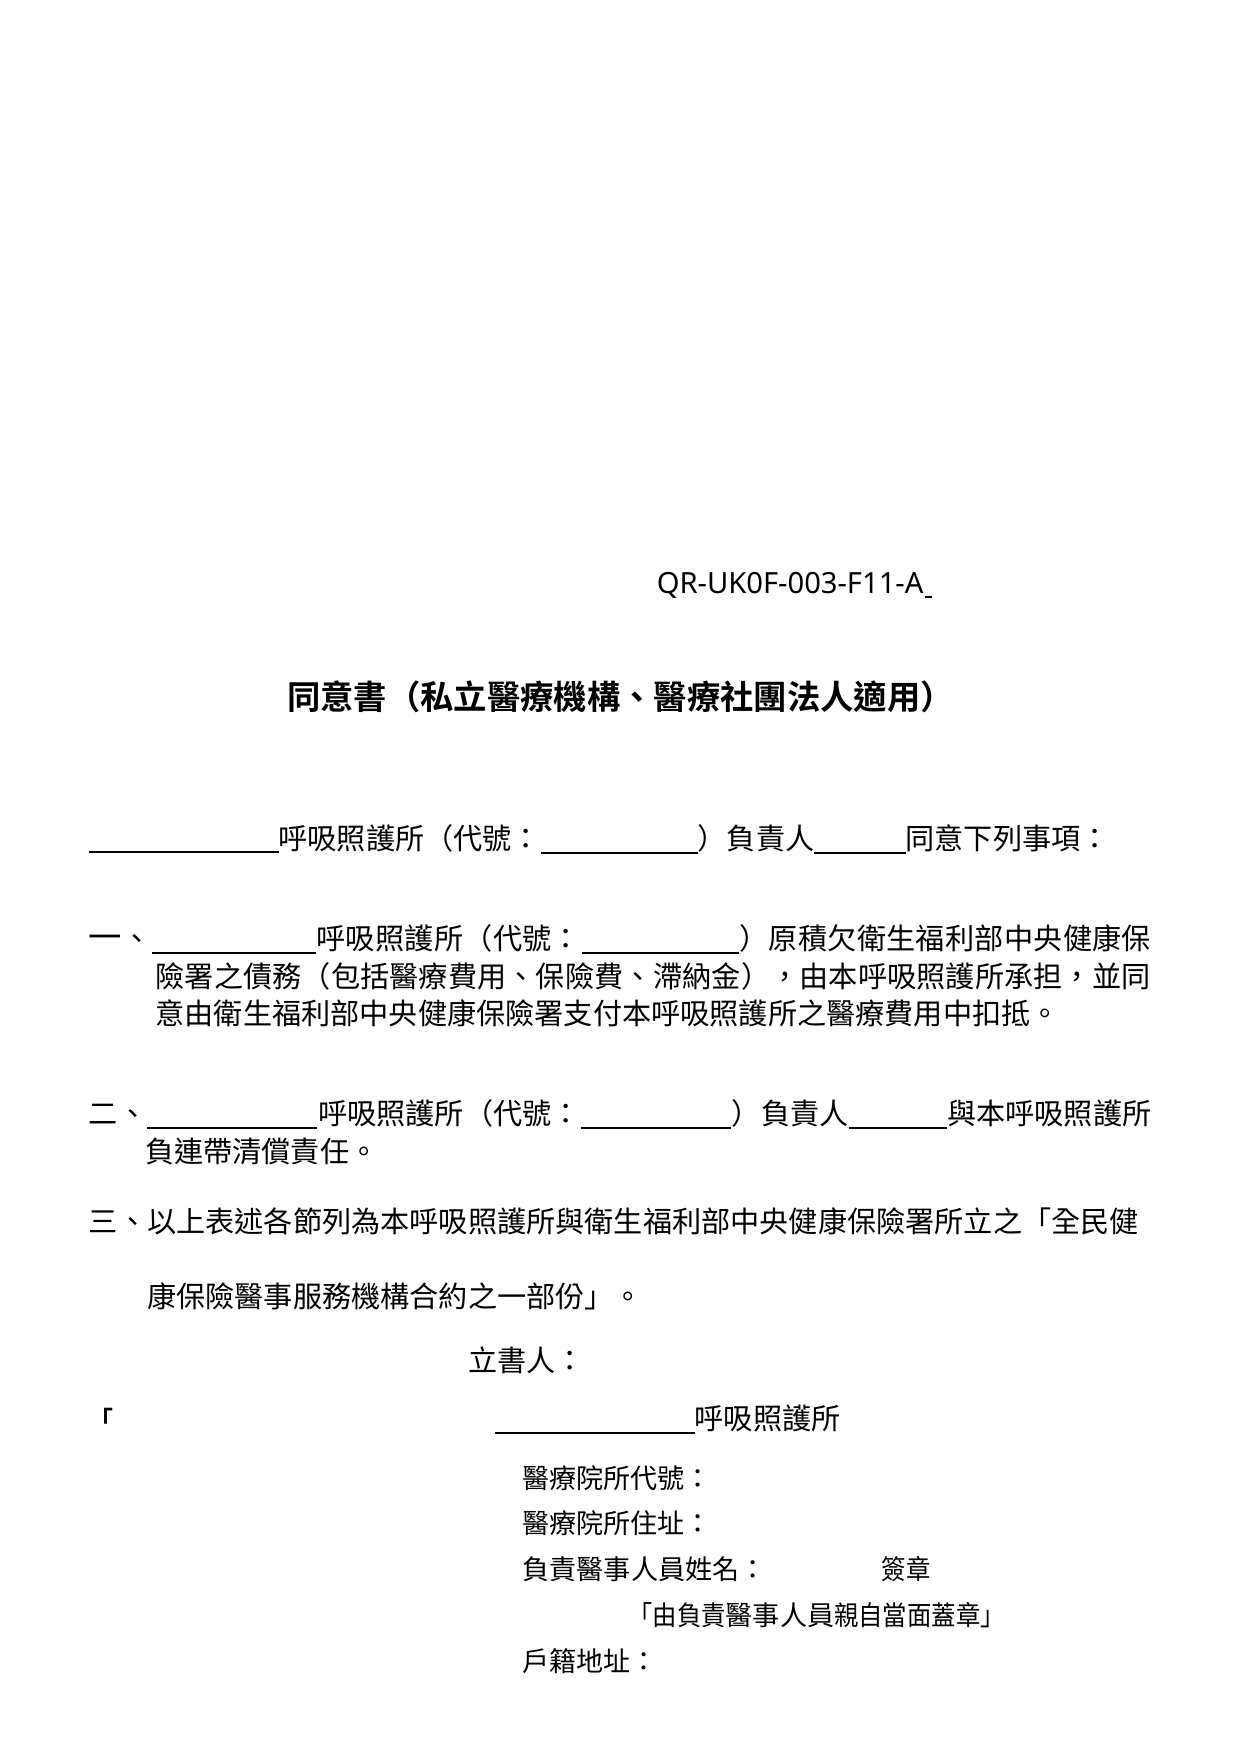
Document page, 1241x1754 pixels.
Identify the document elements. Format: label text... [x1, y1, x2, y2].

text QR-UK0F-003-F11-A [89, 545, 1152, 620]
text ｢由負責醫事人員親自當面蓋章｣ [89, 1599, 1152, 1632]
text 呼吸照護所（代號： ）負責人 同意下列事項： [89, 820, 1152, 857]
text 二、 呼吸照護所（代號： ）負責人 與本呼吸照護所負連帶清償責任。 [89, 1095, 1152, 1170]
text 三、以上表述各節列為本呼吸照護所與衛生福利部中央健康保險署所立之「全民健康保險醫事服務機構合約之一部份」。 [89, 1182, 1152, 1332]
text 立書人： [89, 1345, 1152, 1378]
text 戶籍地址： [89, 1645, 1152, 1678]
text 負責醫事人員姓名： 簽章 [89, 1553, 1152, 1586]
text 醫療院所代號： [89, 1461, 1152, 1495]
text 「 呼吸照護所 [89, 1403, 1152, 1436]
text 一、 呼吸照護所（代號： ）原積欠衛生福利部中央健康保險署之債務（包括醫療費用、保險費、滯納金），由本呼吸照護所承担，並同意由衛生福利部中央健康保險署支付本呼吸照護所之醫療費用中扣抵。 [89, 920, 1152, 1032]
text 醫療院所住址： [89, 1507, 1152, 1541]
text 同意書（私立醫療機構、醫療社團法人適用） [89, 657, 1152, 732]
